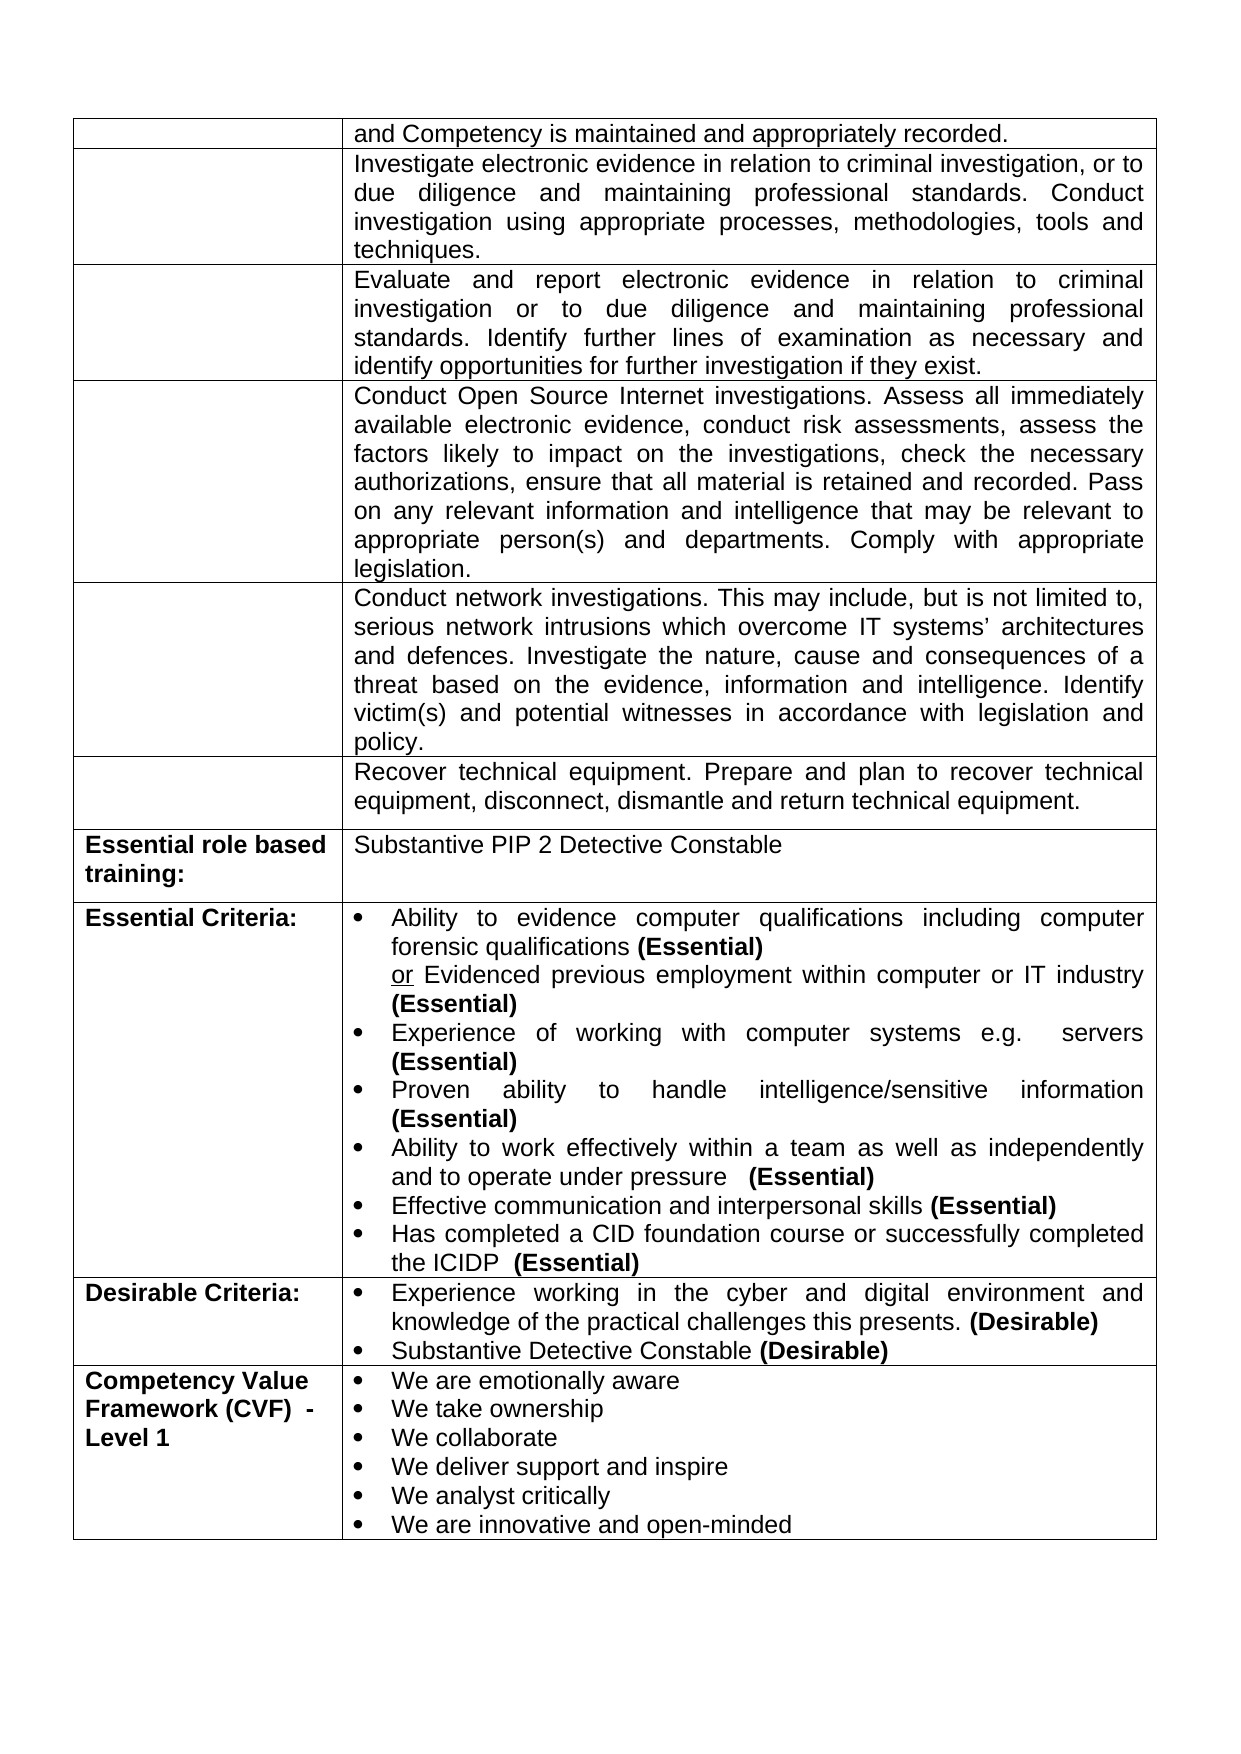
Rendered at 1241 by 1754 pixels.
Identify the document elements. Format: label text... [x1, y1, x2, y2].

table_cell Conduct Open Source Internet investigations. Assess all immediately available electronic evidence, conduct risk assessments, assess the factors likely to impact on the investigations, check the necessary authorizations, ensure that all material is retained and recorded. Pass on any relevant information and intelligence that may be relevant to appropriate person(s) and departments. Comply with appropriate legislation. [343, 381, 1156, 582]
table_cell Competency Value Framework (CVF) - Level 1 [74, 1366, 342, 1539]
table_cell Recover technical equipment. Prepare and plan to recover technical equipment, disconnect, dismantle and return technical equipment. [343, 757, 1156, 829]
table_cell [343, 119, 1156, 148]
table_cell Essential role based training: [74, 830, 342, 902]
table_cell Essential Criteria: [74, 903, 342, 1277]
table_cell [74, 381, 342, 582]
table_cell Evaluate and report electronic evidence in relation to criminal investigation or to due diligence and maintaining professional standards. Identify further lines of examination as necessary and identify opportunities for further investigation if they exist. [343, 265, 1156, 380]
table_cell [74, 265, 342, 380]
table_cell [74, 583, 342, 756]
table_cell Investigate electronic evidence in relation to criminal investigation, or to due diligence and maintaining professional standards. Conduct investigation using appropriate processes, methodologies, tools and techniques. [343, 149, 1156, 264]
table_cell Substantive PIP 2 Detective Constable [343, 830, 1156, 902]
table_cell [74, 119, 342, 148]
table_cell We are emotionally aware We take ownership We collaborate We deliver support and inspire We analyst critically We are innovative and open-minded [343, 1366, 1156, 1539]
table_cell Conduct network investigations. This may include, but is not limited to, serious network intrusions which overcome IT systems’ architectures and defences. Investigate the nature, cause and consequences of a threat based on the evidence, information and intelligence. Identify victim(s) and potential witnesses in accordance with legislation and policy. [343, 583, 1156, 756]
table_cell [74, 149, 342, 264]
table_cell [74, 757, 342, 829]
table_cell Desirable Criteria: [74, 1278, 342, 1364]
table_cell Ability to evidence computer qualifications including computer forensic qualifications (Essential) or Evidenced previous employment within computer or IT industry (Essential) Experience of working with computer systems e.g. servers (Essential) Proven ability to handle intelligence/sensitive information (Essential) Ability to work effectively within a team as well as independently and to operate under pressure (Essential) Effective communication and interpersonal skills (Essential) Has completed a CID foundation course or successfully completed the ICIDP (Essential) [343, 903, 1156, 1277]
table_cell Experience working in the cyber and digital environment and knowledge of the practical challenges this presents. (Desirable) Substantive Detective Constable (Desirable) [343, 1278, 1156, 1364]
